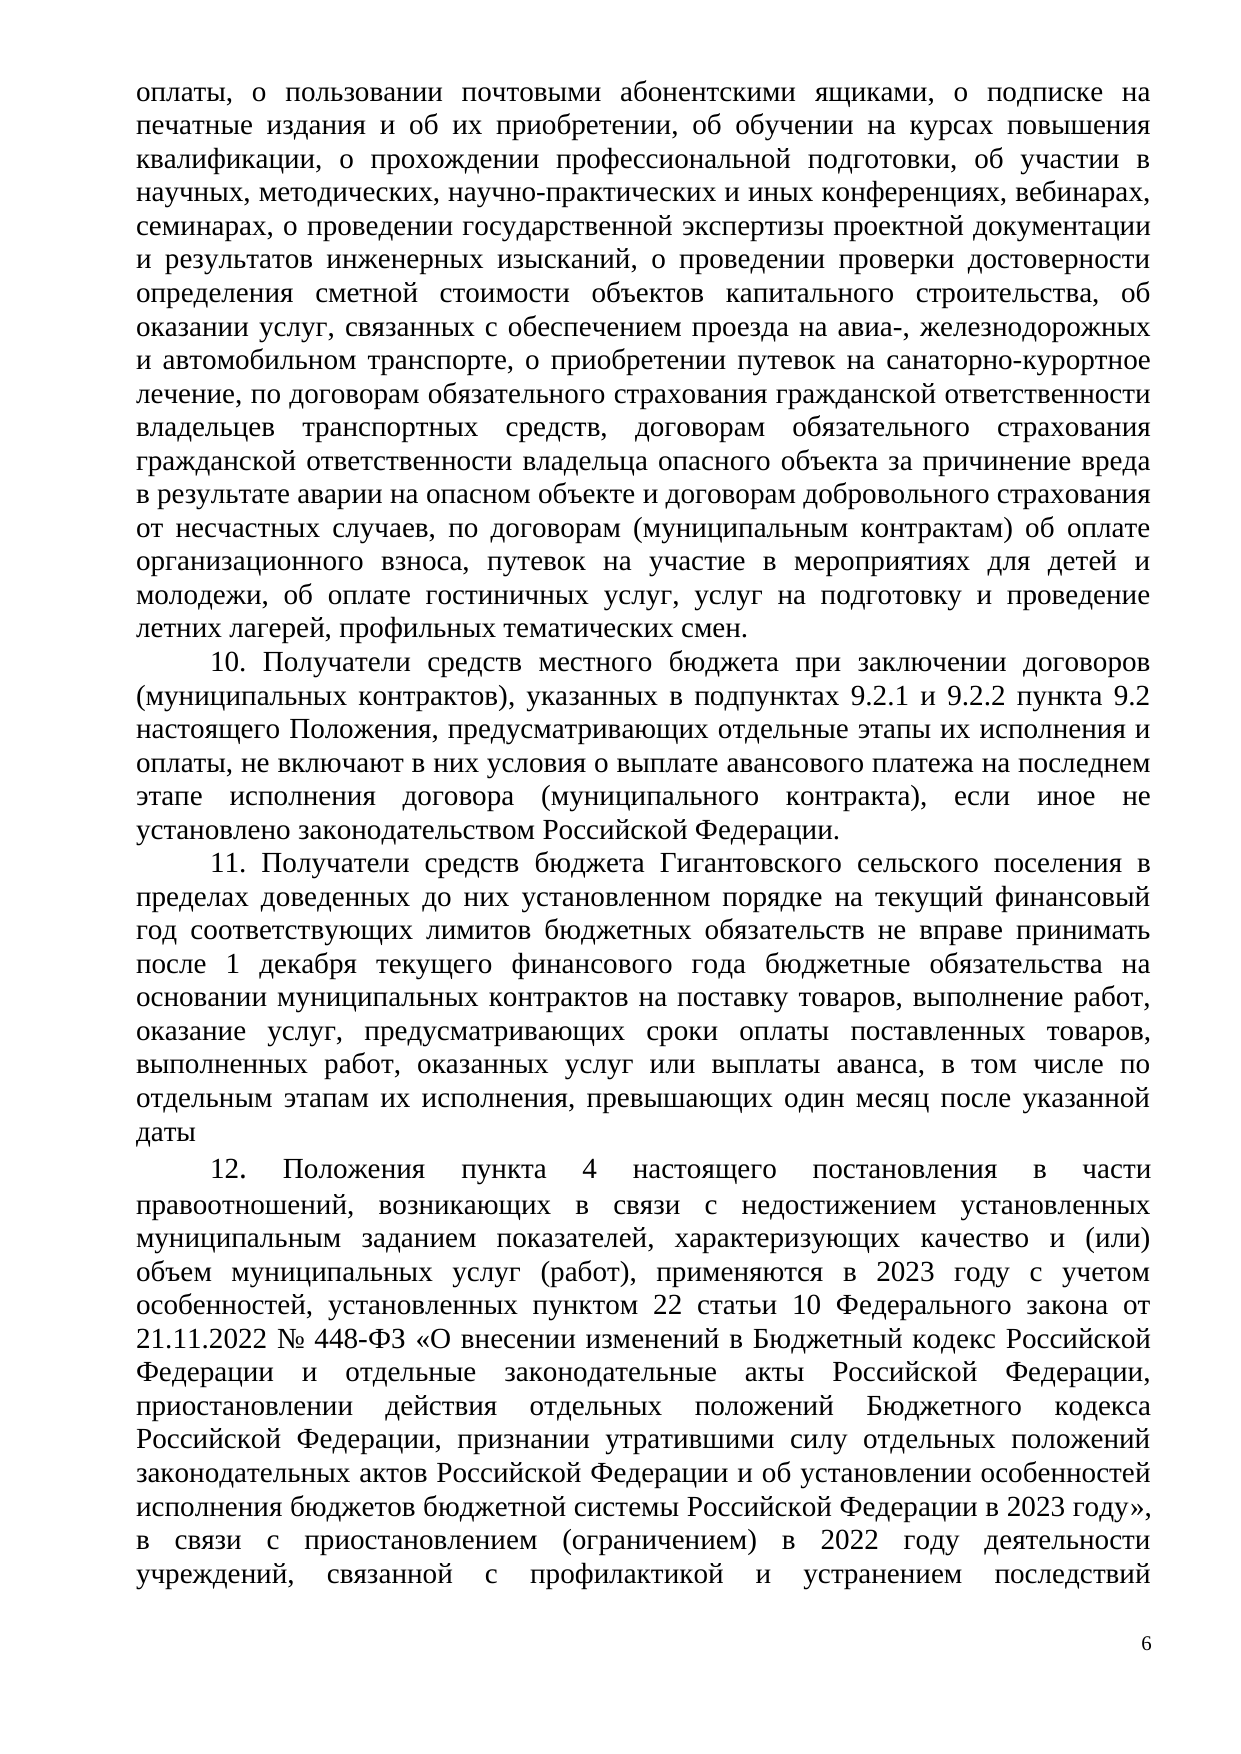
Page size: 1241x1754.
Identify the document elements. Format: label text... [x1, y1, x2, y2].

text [136, 1147, 1152, 1589]
text 10. Получатели средств местного бюджета при заключении договоров (муниципальных контрактов), указанных в подпунктах 9.2.1 и 9.2.2 пункта 9.2 настоящего Положения, предусматривающих отдельные этапы их исполнения и оплаты, не включают в них условия о выплате авансового платежа на последнем этапе исполнения договора (муниципального контракта), если иное не установлено законодательством Российской Федерации. [136, 644, 1152, 845]
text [136, 74, 1152, 644]
text 11. Получатели средств бюджета Гигантовского сельского поселения в пределах доведенных до них установленном порядке на текущий финансовый год соответствующих лимитов бюджетных обязательств не вправе принимать после 1 декабря текущего финансового года бюджетные обязательства на основании муниципальных контрактов на поставку товаров, выполнение работ, оказание услуг, предусматривающих сроки оплаты поставленных товаров, выполненных работ, оказанных услуг или выплаты аванса, в том числе по отдельным этапам их исполнения, превышающих один месяц после указанной даты [136, 845, 1152, 1147]
